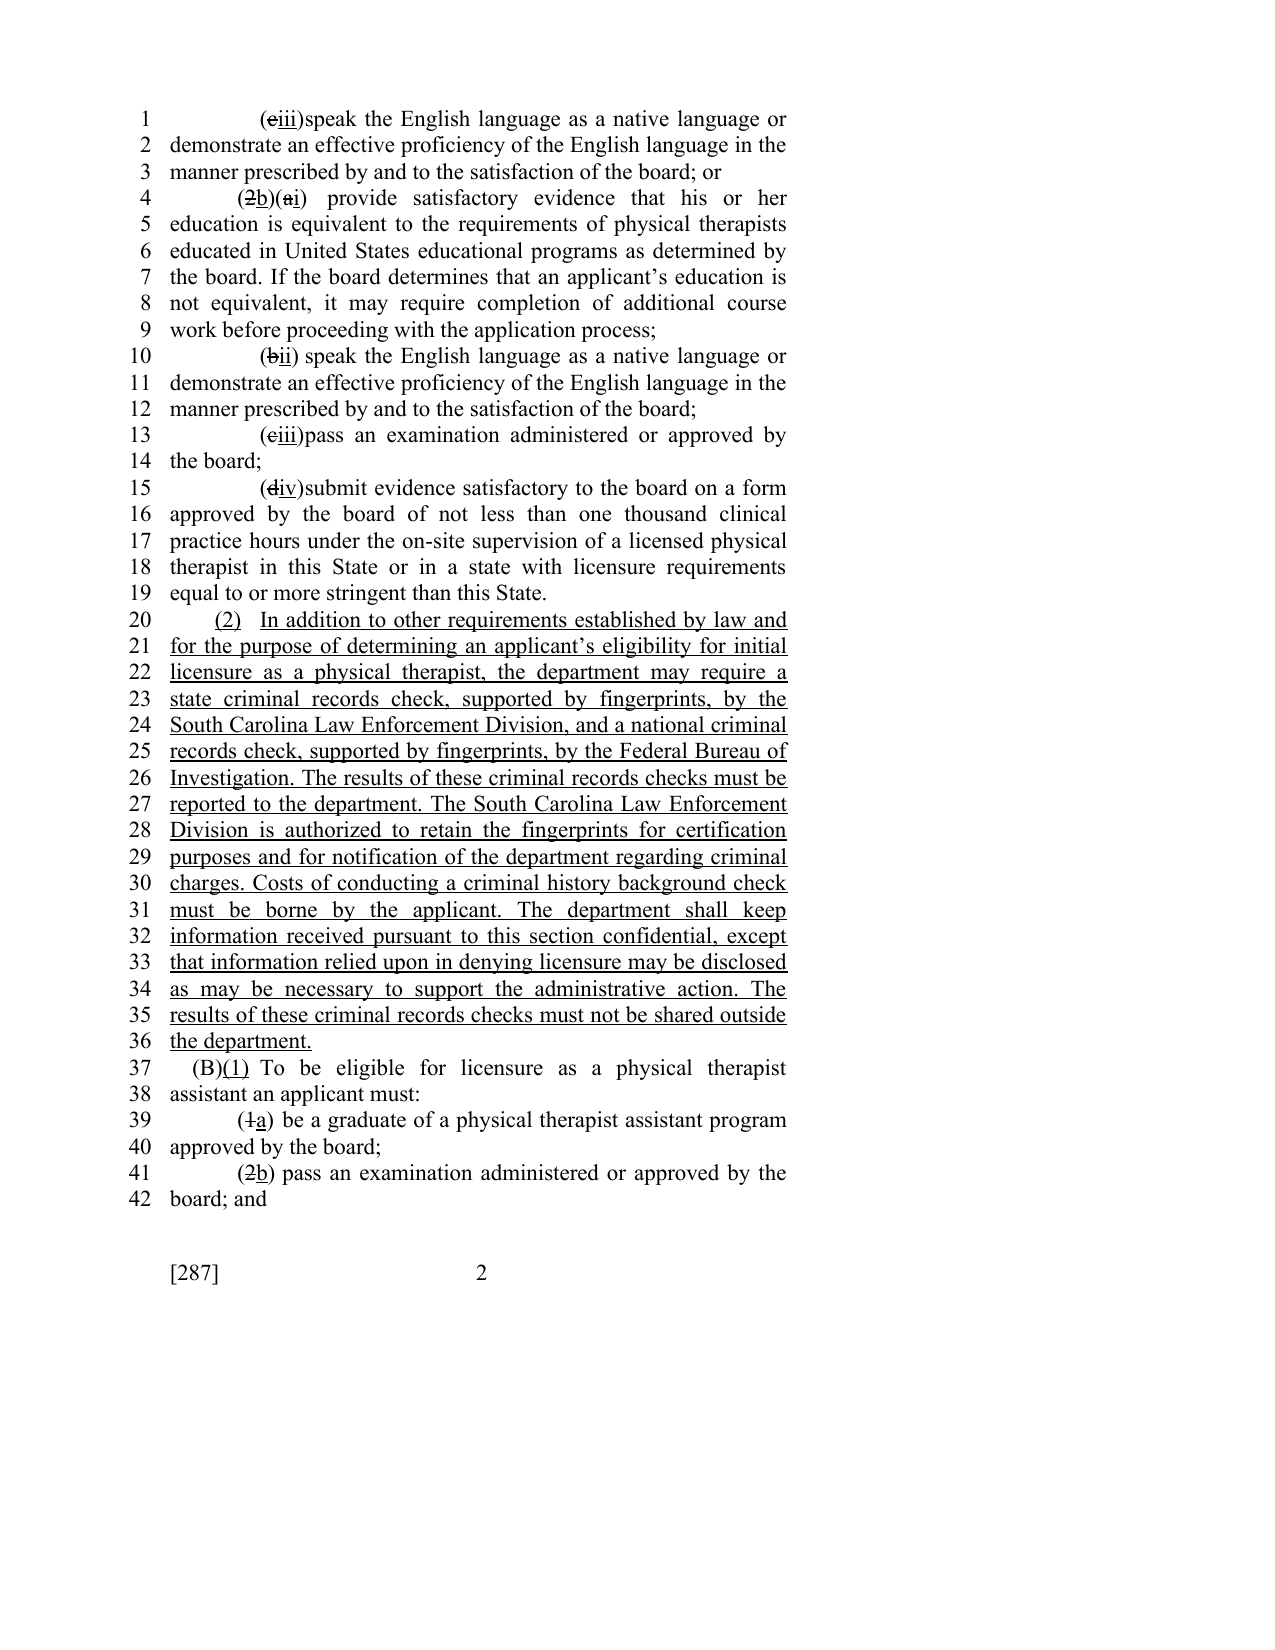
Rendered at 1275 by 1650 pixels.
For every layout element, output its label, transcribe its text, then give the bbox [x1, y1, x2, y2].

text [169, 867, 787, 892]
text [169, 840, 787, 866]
text (ciii) pass an examination administered or approved by the board; [169, 421, 787, 474]
text (B)(1) To be eligible for licensure as a physical therapist assistant an applicant must: [169, 1054, 787, 1106]
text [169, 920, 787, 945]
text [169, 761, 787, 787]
text (2b) pass an examination administered or approved by the board; and [169, 1159, 787, 1212]
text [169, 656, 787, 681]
text (2b)(ai) provide satisfactory evidence that his or her education is equivalent to the requirements of physical therapists educated in United States educational programs as determined by the board. If the board determines that an applicant’s education is not equivalent, it may require completion of additional course work before proceeding with the application process; [169, 184, 787, 342]
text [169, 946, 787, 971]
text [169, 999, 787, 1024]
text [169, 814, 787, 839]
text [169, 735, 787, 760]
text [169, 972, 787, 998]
text (1a) be a graduate of a physical therapist assistant program approved by the board; [169, 1106, 787, 1159]
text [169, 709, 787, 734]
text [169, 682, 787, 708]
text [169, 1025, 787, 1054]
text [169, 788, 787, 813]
text (bii) speak the English language as a native language or demonstrate an effective proficiency of the English language in the manner prescribed by and to the satisfaction of the board; [169, 342, 787, 421]
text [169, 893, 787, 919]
text (div) submit evidence satisfactory to the board on a form approved by the board of not less than one thousand clinical practice hours under the on-site supervision of a licensed physical therapist in this State or in a state with licensure requirements equal to or more stringent than this State. [169, 474, 787, 606]
text (ciii) speak the English language as a native language or demonstrate an effective proficiency of the English language in the manner prescribed by and to the satisfaction of the board; or [169, 105, 787, 184]
